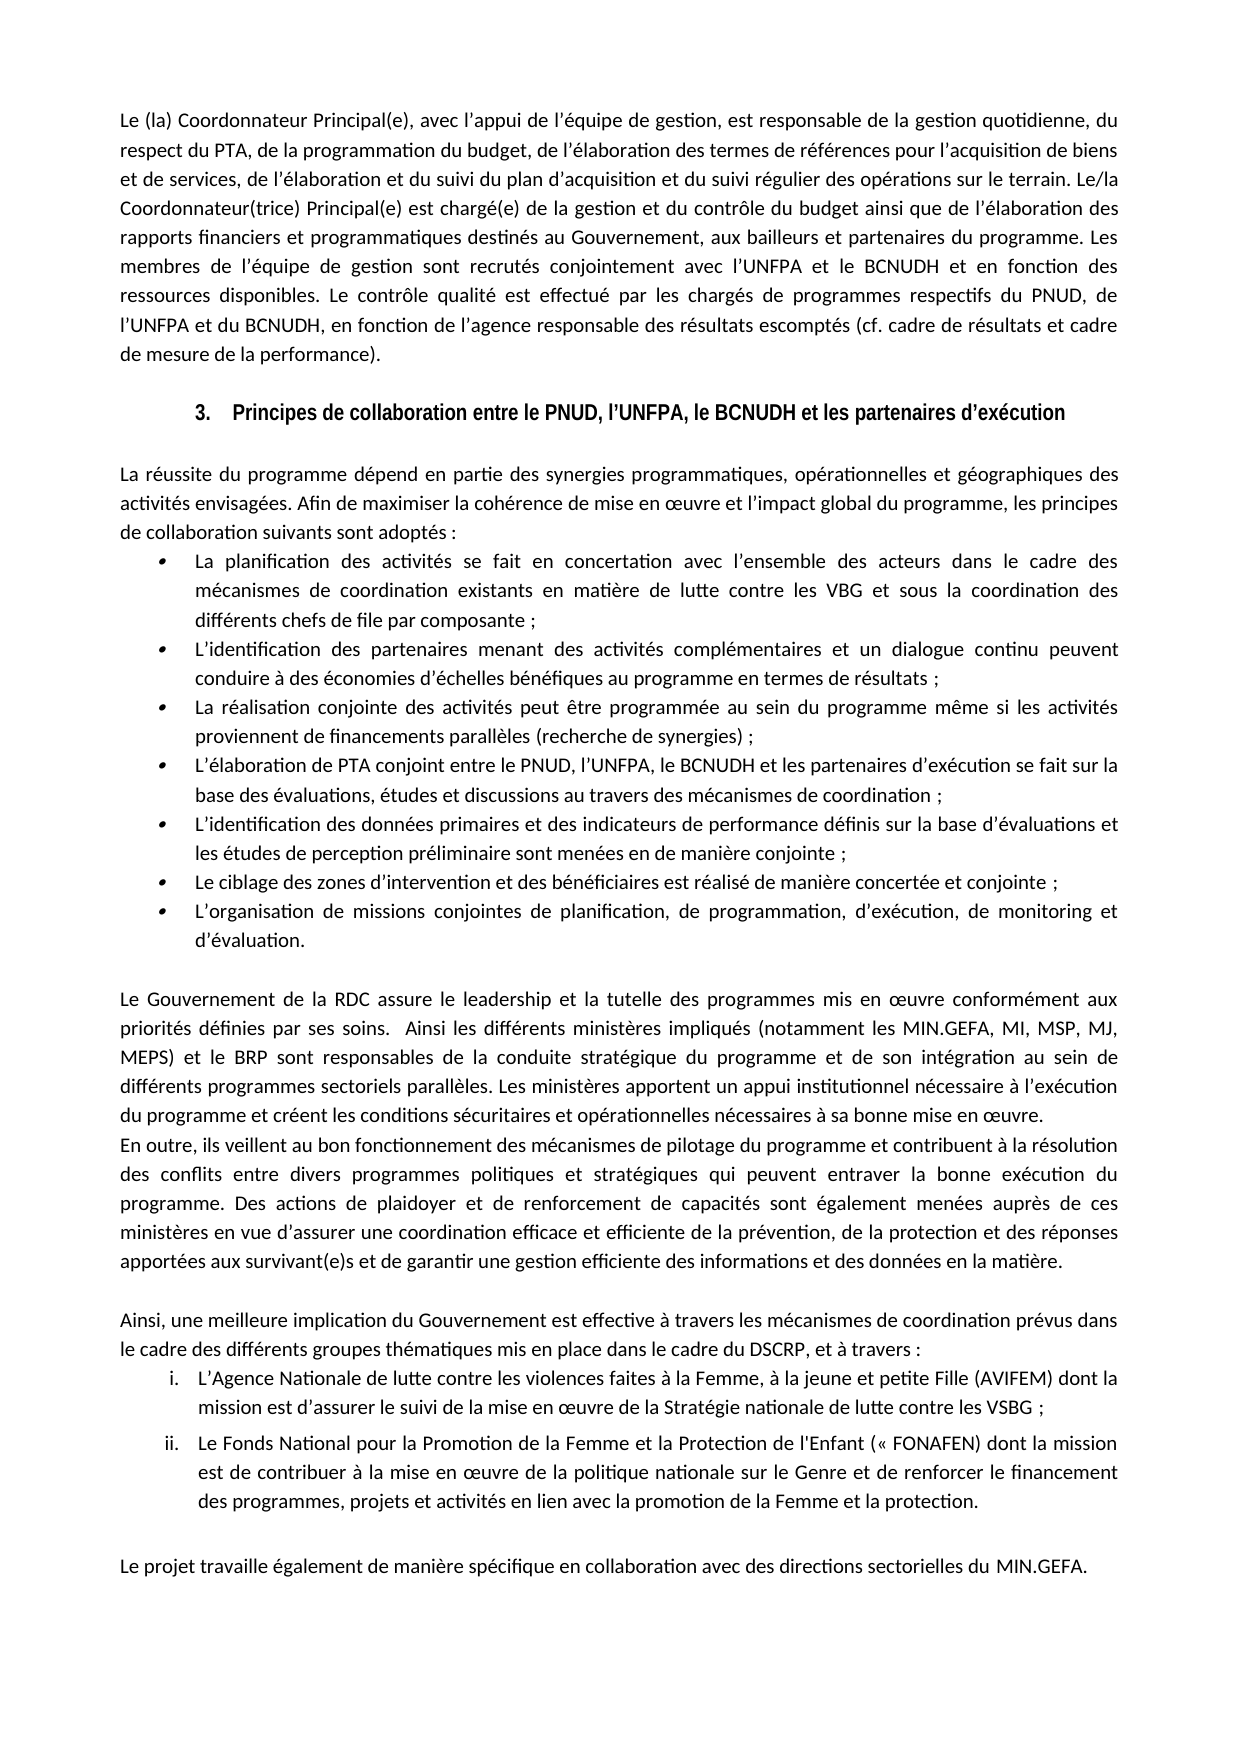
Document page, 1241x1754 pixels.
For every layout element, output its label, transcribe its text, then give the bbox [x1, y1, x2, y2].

text Le projet travaille également de manière spécifique en collaboration avec des directions sectorielles du MIN.GEFA. [120, 1554, 1120, 1579]
list Le ciblage des zones d’intervention et des bénéficiaires est réalisé de manière concertée et conjointe ; [157, 869, 1120, 895]
subtitle Principes de collaboration entre le PNUD, l’UNFPA, le BCNUDH et les partenaires d’exécution [195, 399, 1120, 426]
list Le Fonds National pour la Promotion de la Femme et la Protection de l'Enfant (« FONAFEN) dont la mission est de contribuer à la mise en œuvre de la politique nationale sur le Genre et de renforcer le financement des programmes, projets et activités en lien avec la promotion de la Femme et la protection. [179, 1430, 1120, 1513]
text En outre, ils veillent au bon fonctionnement des mécanismes de pilotage du programme et contribuent à la résolution des conflits entre divers programmes politiques et stratégiques qui peuvent entraver la bonne exécution du programme. Des actions de plaidoyer et de renforcement de capacités sont également menées auprès de ces ministères en vue d’assurer une coordination efficace et efficiente de la prévention, de la protection et des réponses apportées aux survivant(e)s et de garantir une gestion efficiente des informations et des données en la matière. [120, 1132, 1120, 1274]
text Le Gouvernement de la RDC assure le leadership et la tutelle des programmes mis en œuvre conformément aux priorités définies par ses soins. Ainsi les différents ministères impliqués (notamment les MIN.GEFA, MI, MSP, MJ, MEPS) et le BRP sont responsables de la conduite stratégique du programme et de son intégration au sein de différents programmes sectoriels parallèles. Les ministères apportent un appui institutionnel nécessaire à l’exécution du programme et créent les conditions sécuritaires et opérationnelles nécessaires à sa bonne mise en œuvre. [120, 986, 1120, 1128]
list L’Agence Nationale de lutte contre les violences faites à la Femme, à la jeune et petite Fille (AVIFEM) dont la mission est d’assurer le suivi de la mise en œuvre de la Stratégie nationale de lutte contre les VSBG ; [179, 1365, 1120, 1420]
text Le (la) Coordonnateur Principal(e), avec l’appui de l’équipe de gestion, est responsable de la gestion quotidienne, du respect du PTA, de la programmation du budget, de l’élaboration des termes de références pour l’acquisition de biens et de services, de l’élaboration et du suivi du plan d’acquisition et du suivi régulier des opérations sur le terrain. Le/la Coordonnateur(trice) Principal(e) est chargé(e) de la gestion et du contrôle du budget ainsi que de l’élaboration des rapports financiers et programmatiques destinés au Gouvernement, aux bailleurs et partenaires du programme. Les membres de l’équipe de gestion sont recrutés conjointement avec l’UNFPA et le BCNUDH et en fonction des ressources disponibles. Le contrôle qualité est effectué par les chargés de programmes respectifs du PNUD, de l’UNFPA et du BCNUDH, en fonction de l’agence responsable des résultats escomptés (cf. cadre de résultats et cadre de mesure de la performance). [120, 108, 1120, 366]
text Ainsi, une meilleure implication du Gouvernement est effective à travers les mécanismes de coordination prévus dans le cadre des différents groupes thématiques mis en place dans le cadre du DSCRP, et à travers : [120, 1307, 1120, 1361]
list L’identification des partenaires menant des activités complémentaires et un dialogue continu peuvent conduire à des économies d’échelles bénéfiques au programme en termes de résultats ; [157, 636, 1120, 691]
list L’élaboration de PTA conjoint entre le PNUD, l’UNFPA, le BCNUDH et les partenaires d’exécution se fait sur la base des évaluations, études et discussions au travers des mécanismes de coordination ; [157, 753, 1120, 807]
list La réalisation conjointe des activités peut être programmée au sein du programme même si les activités proviennent de financements parallèles (recherche de synergies) ; [157, 694, 1120, 749]
list L’identification des données primaires et des indicateurs de performance définis sur la base d’évaluations et les études de perception préliminaire sont menées en de manière conjointe ; [157, 811, 1120, 866]
list La planification des activités se fait en concertation avec l’ensemble des acteurs dans le cadre des mécanismes de coordination existants en matière de lutte contre les VBG et sous la coordination des différents chefs de file par composante ; [157, 548, 1120, 632]
text La réussite du programme dépend en partie des synergies programmatiques, opérationnelles et géographiques des activités envisagées. Afin de maximiser la cohérence de mise en œuvre et l’impact global du programme, les principes de collaboration suivants sont adoptés : [120, 461, 1120, 545]
list L’organisation de missions conjointes de planification, de programmation, d’exécution, de monitoring et d’évaluation. [157, 898, 1120, 953]
